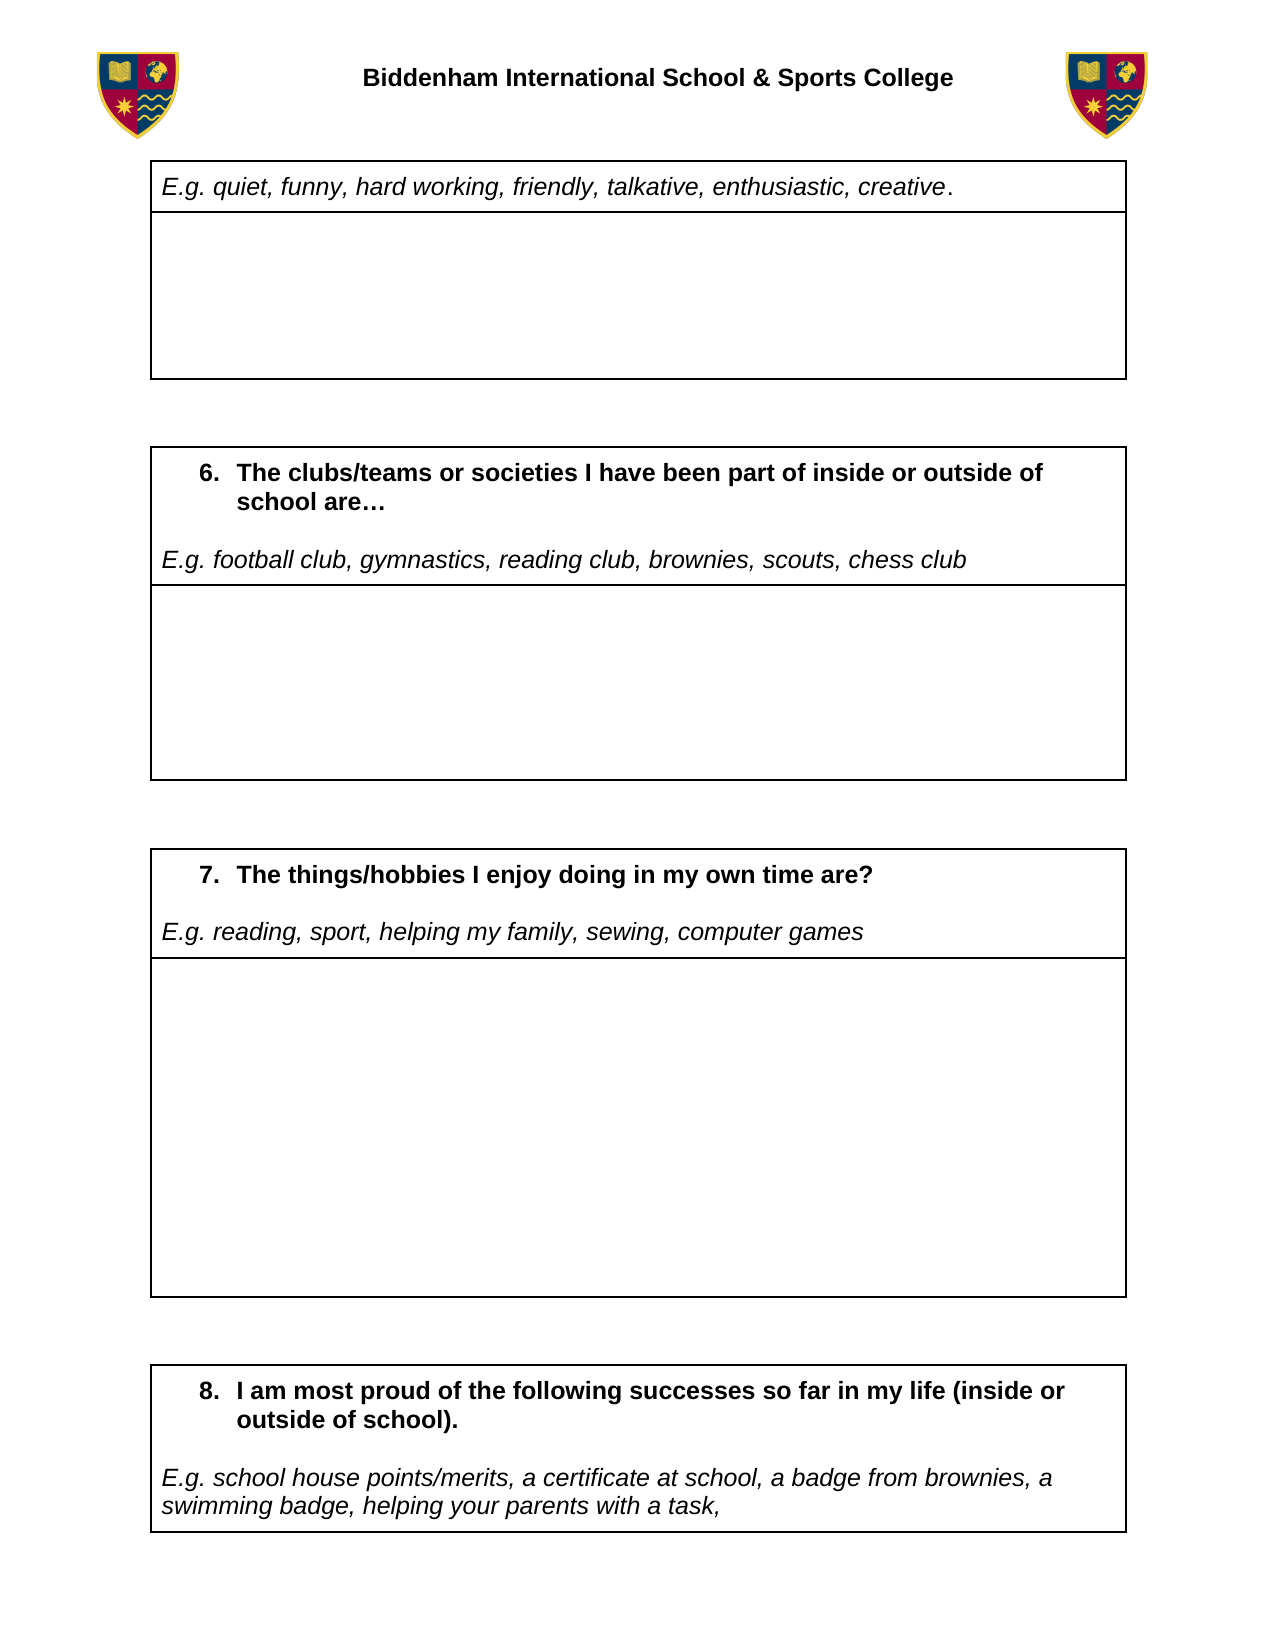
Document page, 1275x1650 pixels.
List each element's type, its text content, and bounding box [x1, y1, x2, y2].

table_header The things/hobbies I enjoy doing in my own time are? E.g. reading, sport, helping my family, sewing, computer games [152, 850, 1125, 957]
picture [96, 52, 179, 139]
picture [1065, 52, 1148, 139]
table_header I am most proud of the following successes so far in my life (inside or outside of school). E.g. school house points/merits, a certificate at school, a badge from brownies, a swimming badge, helping your parents with a task, [152, 1366, 1125, 1531]
table_cell [152, 959, 1125, 1296]
table_header Five words that best describe me are…. E.g. quiet, funny, hard working, friendly, talkative, enthusiastic, creative. [152, 162, 1125, 211]
table_cell [152, 586, 1125, 779]
table_header The clubs/teams or societies I have been part of inside or outside of school are… E.g. football club, gymnastics, reading club, brownies, scouts, chess club [152, 448, 1125, 584]
table_cell [152, 213, 1125, 378]
